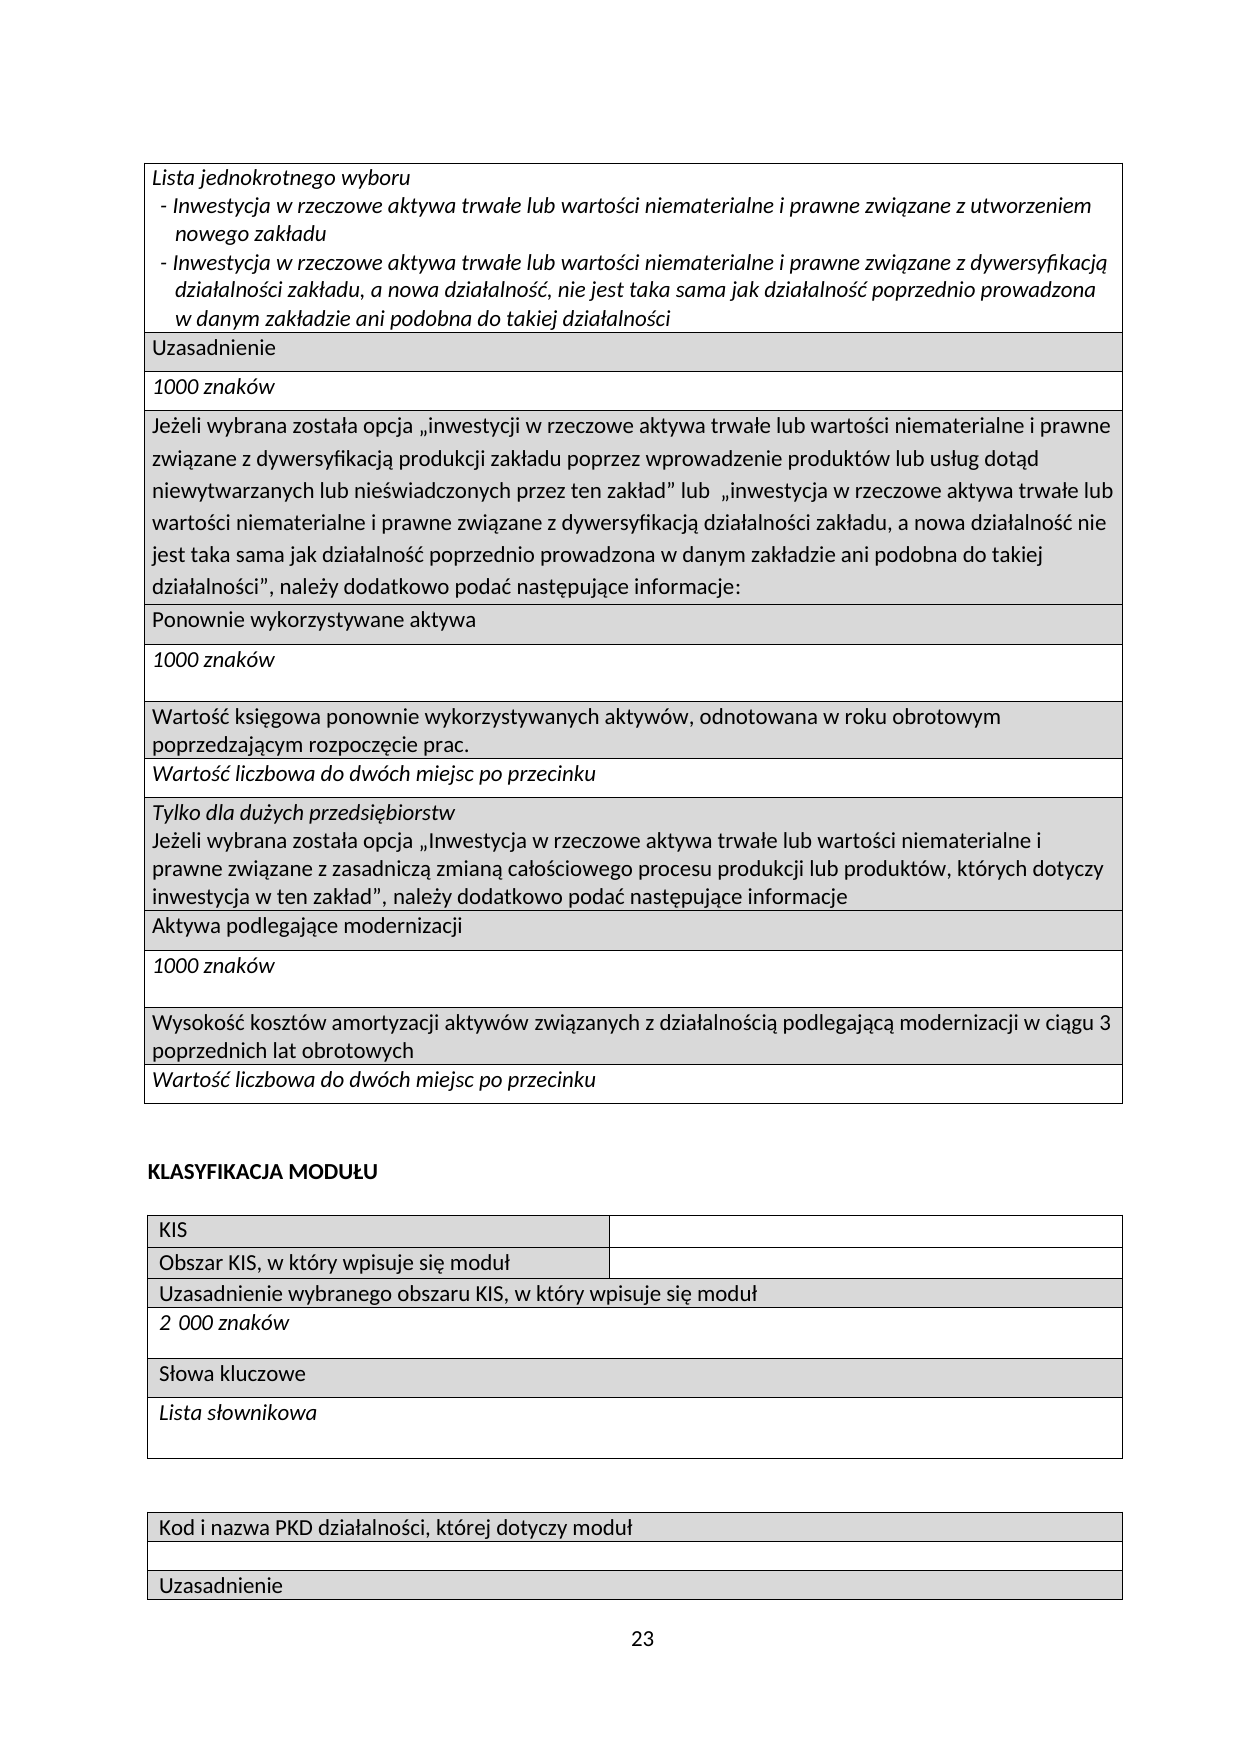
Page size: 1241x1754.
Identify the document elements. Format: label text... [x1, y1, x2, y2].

table_header KIS [148, 1216, 609, 1247]
table_cell Słowa kluczowe [148, 1359, 1122, 1397]
table_cell Wartość liczbowa do dwóch miejsc po przecinku [145, 1065, 1122, 1103]
table_cell Uzasadnienie wybranego obszaru KIS, w który wpisuje się moduł [148, 1279, 1122, 1307]
table_cell 1000 znaków [145, 372, 1122, 410]
table_header Kod i nazwa PKD działalności, której dotyczy moduł [148, 1513, 1122, 1541]
table_cell Lista słownikowa [148, 1398, 1122, 1458]
table_cell Aktywa podlegające modernizacji [145, 911, 1122, 950]
table_header [610, 1216, 1122, 1247]
table_cell 1000 znaków [145, 951, 1122, 1007]
table_cell Jeżeli wybrana została opcja „inwestycji w rzeczowe aktywa trwałe lub wartości niematerialne i prawne związane z dywersyfikacją produkcji zakładu poprzez wprowadzenie produktów lub usług dotąd niewytwarzanych lub nieświadczonych przez ten zakład” lub „inwestycja w rzeczowe aktywa trwałe lub wartości niematerialne i prawne związane z dywersyfikacją działalności zakładu, a nowa działalność nie jest taka sama jak działalność poprzednio prowadzona w danym zakładzie ani podobna do takiej działalności”, należy dodatkowo podać następujące informacje: [145, 411, 1122, 604]
text KLASYFIKACJA MODUŁU [148, 1157, 1137, 1185]
table_cell Ponownie wykorzystywane aktywa [145, 605, 1122, 644]
table_cell Tylko dla dużych przedsiębiorstw Jeżeli wybrana została opcja „Inwestycja w rzeczowe aktywa trwałe lub wartości niematerialne i prawne związane z zasadniczą zmianą całościowego procesu produkcji lub produktów, których dotyczy inwestycja w ten zakład”, należy dodatkowo podać następujące informacje [145, 798, 1122, 910]
table_cell 2 000 znaków [148, 1308, 1122, 1358]
table_cell Lista jednokrotnego wyboru - Inwestycja w rzeczowe aktywa trwałe lub wartości niematerialne i prawne związane z utworzeniem nowego zakładu - Inwestycja w rzeczowe aktywa trwałe lub wartości niematerialne i prawne związane z dywersyfikacją działalności zakładu, a nowa działalność, nie jest taka sama jak działalność poprzednio prowadzona w danym zakładzie ani podobna do takiej działalności [145, 164, 1122, 332]
table_cell [148, 1542, 1122, 1570]
table_cell [610, 1248, 1122, 1278]
table_cell Wartość księgowa ponownie wykorzystywanych aktywów, odnotowana w roku obrotowym poprzedzającym rozpoczęcie prac. [145, 702, 1122, 758]
table_cell Uzasadnienie [145, 333, 1122, 371]
table_cell Uzasadnienie [148, 1571, 1122, 1599]
table_cell Obszar KIS, w który wpisuje się moduł [148, 1248, 609, 1278]
table_cell 1000 znaków [145, 645, 1122, 701]
table_cell Wartość liczbowa do dwóch miejsc po przecinku [145, 759, 1122, 797]
table_cell Wysokość kosztów amortyzacji aktywów związanych z działalnością podlegającą modernizacji w ciągu 3 poprzednich lat obrotowych [145, 1008, 1122, 1064]
